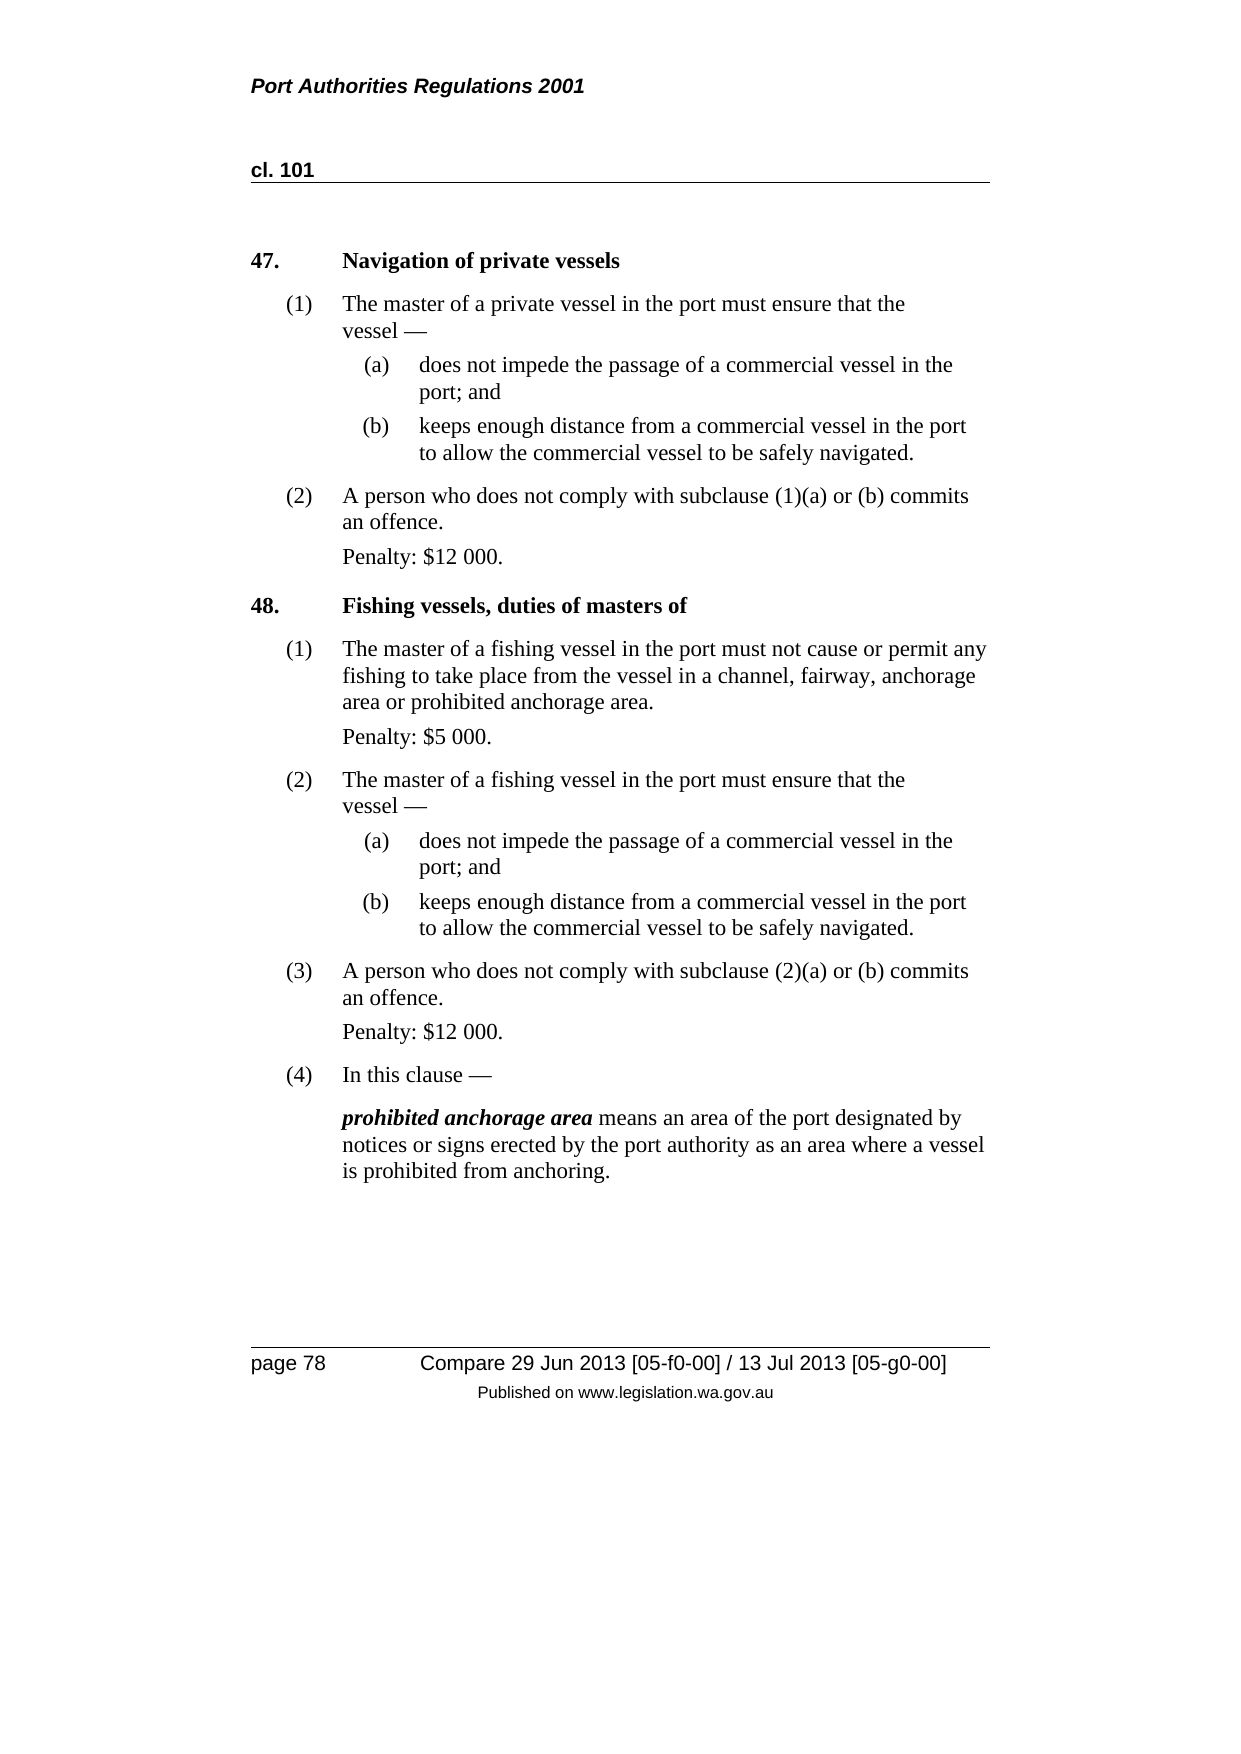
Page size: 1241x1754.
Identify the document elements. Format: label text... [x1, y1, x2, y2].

text (b) keeps enough distance from a commercial vessel in the port to allow the commercial vessel to be safely navigated. [251, 888, 990, 941]
text (1) The master of a fishing vessel in the port must not cause or permit any fishing to take place from the vessel in a channel, fairway, anchorage area or prohibited anchorage area. [251, 635, 990, 714]
text (2) The master of a fishing vessel in the port must ensure that the vessel — [251, 766, 990, 818]
subtitle 48. Fishing vessels, duties of masters of [251, 592, 990, 619]
text (3) A person who does not comply with subclause (2)(a) or (b) commits an offence. [251, 957, 990, 1010]
text prohibited anchorage area means an area of the port designated by notices or signs erected by the port authority as an area where a vessel is prohibited from anchoring. [251, 1104, 990, 1183]
subtitle 47. Navigation of private vessels [251, 247, 990, 274]
text (4) In this clause — [251, 1061, 990, 1088]
text (a) does not impede the passage of a commercial vessel in the port; and [251, 352, 990, 404]
text Penalty: $12 000. [251, 543, 990, 569]
text (a) does not impede the passage of a commercial vessel in the port; and [251, 827, 990, 879]
text (b) keeps enough distance from a commercial vessel in the port to allow the commercial vessel to be safely navigated. [251, 413, 990, 465]
text Penalty: $5 000. [251, 723, 990, 749]
text (1) The master of a private vessel in the port must ensure that the vessel — [251, 291, 990, 343]
text (2) A person who does not comply with subclause (1)(a) or (b) commits an offence. [251, 482, 990, 535]
text Penalty: $12 000. [251, 1018, 990, 1044]
